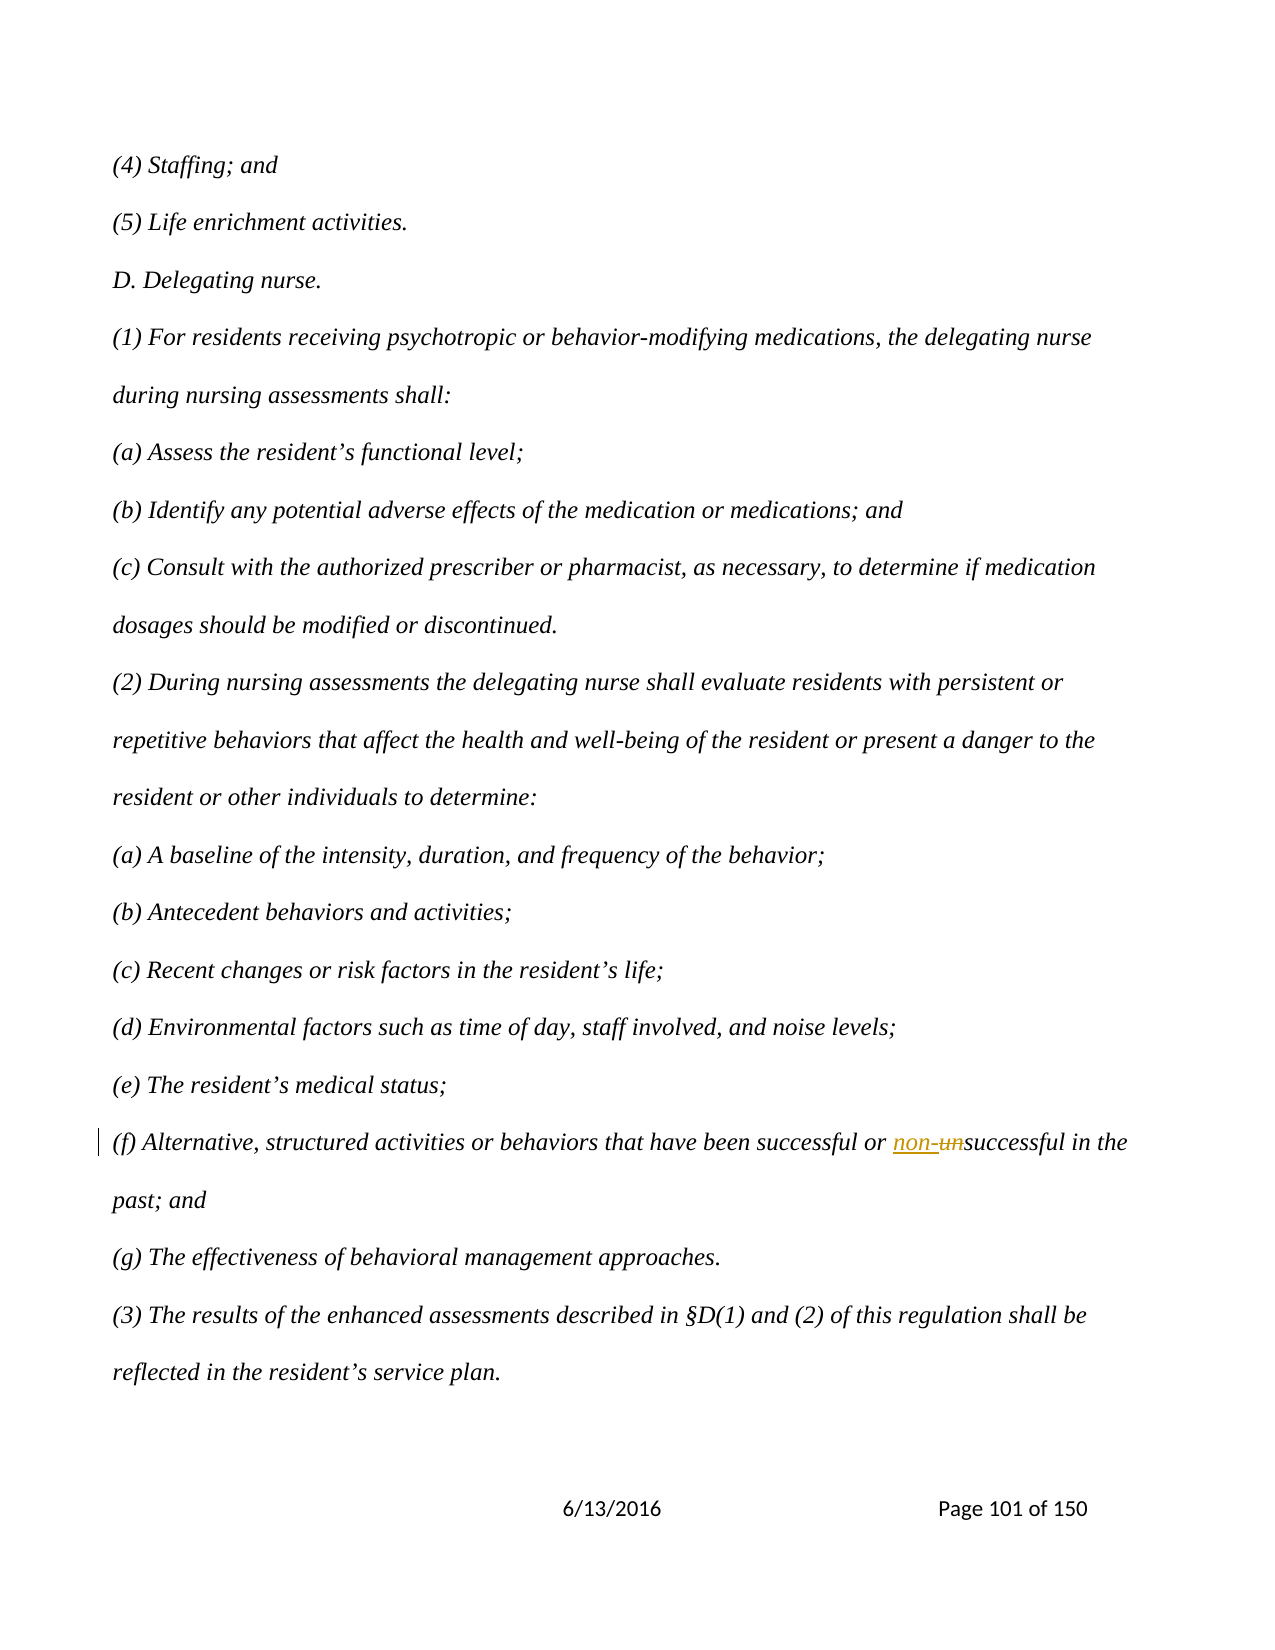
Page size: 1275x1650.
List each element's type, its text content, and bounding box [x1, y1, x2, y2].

text (b) Antecedent behaviors and activities; [112, 897, 1162, 926]
text (c) Consult with the authorized prescriber or pharmacist, as necessary, to determine if medication dosages should be modified or discontinued. [112, 552, 1162, 639]
text (a) Assess the resident’s functional level; [112, 437, 1162, 466]
text (e) The resident’s medical status; [112, 1070, 1162, 1099]
text (c) Recent changes or risk factors in the resident’s life; [112, 955, 1162, 984]
text (4) Staffing; and [112, 150, 1162, 179]
text (3) The results of the enhanced assessments described in §D(1) and (2) of this regulation shall be reflected in the resident’s service plan. [112, 1300, 1162, 1386]
text (d) Environmental factors such as time of day, staff involved, and noise levels; [112, 1012, 1162, 1041]
text (2) During nursing assessments the delegating nurse shall evaluate residents with persistent or repetitive behaviors that affect the health and well-being of the resident or present a danger to the resident or other individuals to determine: [112, 667, 1162, 811]
text (g) The effectiveness of behavioral management approaches. [112, 1242, 1162, 1271]
text (f) Alternative, structured activities or behaviors that have been successful or successful in the past; and [112, 1127, 1162, 1214]
text (5) Life enrichment activities. [112, 207, 1162, 236]
text (1) For residents receiving psychotropic or behavior-modifying medications, the delegating nurse during nursing assessments shall: [112, 322, 1162, 409]
text (a) A baseline of the intensity, duration, and frequency of the behavior; [112, 840, 1162, 869]
text D. Delegating nurse. [112, 265, 1162, 294]
text (b) Identify any potential adverse effects of the medication or medications; and [112, 495, 1162, 524]
